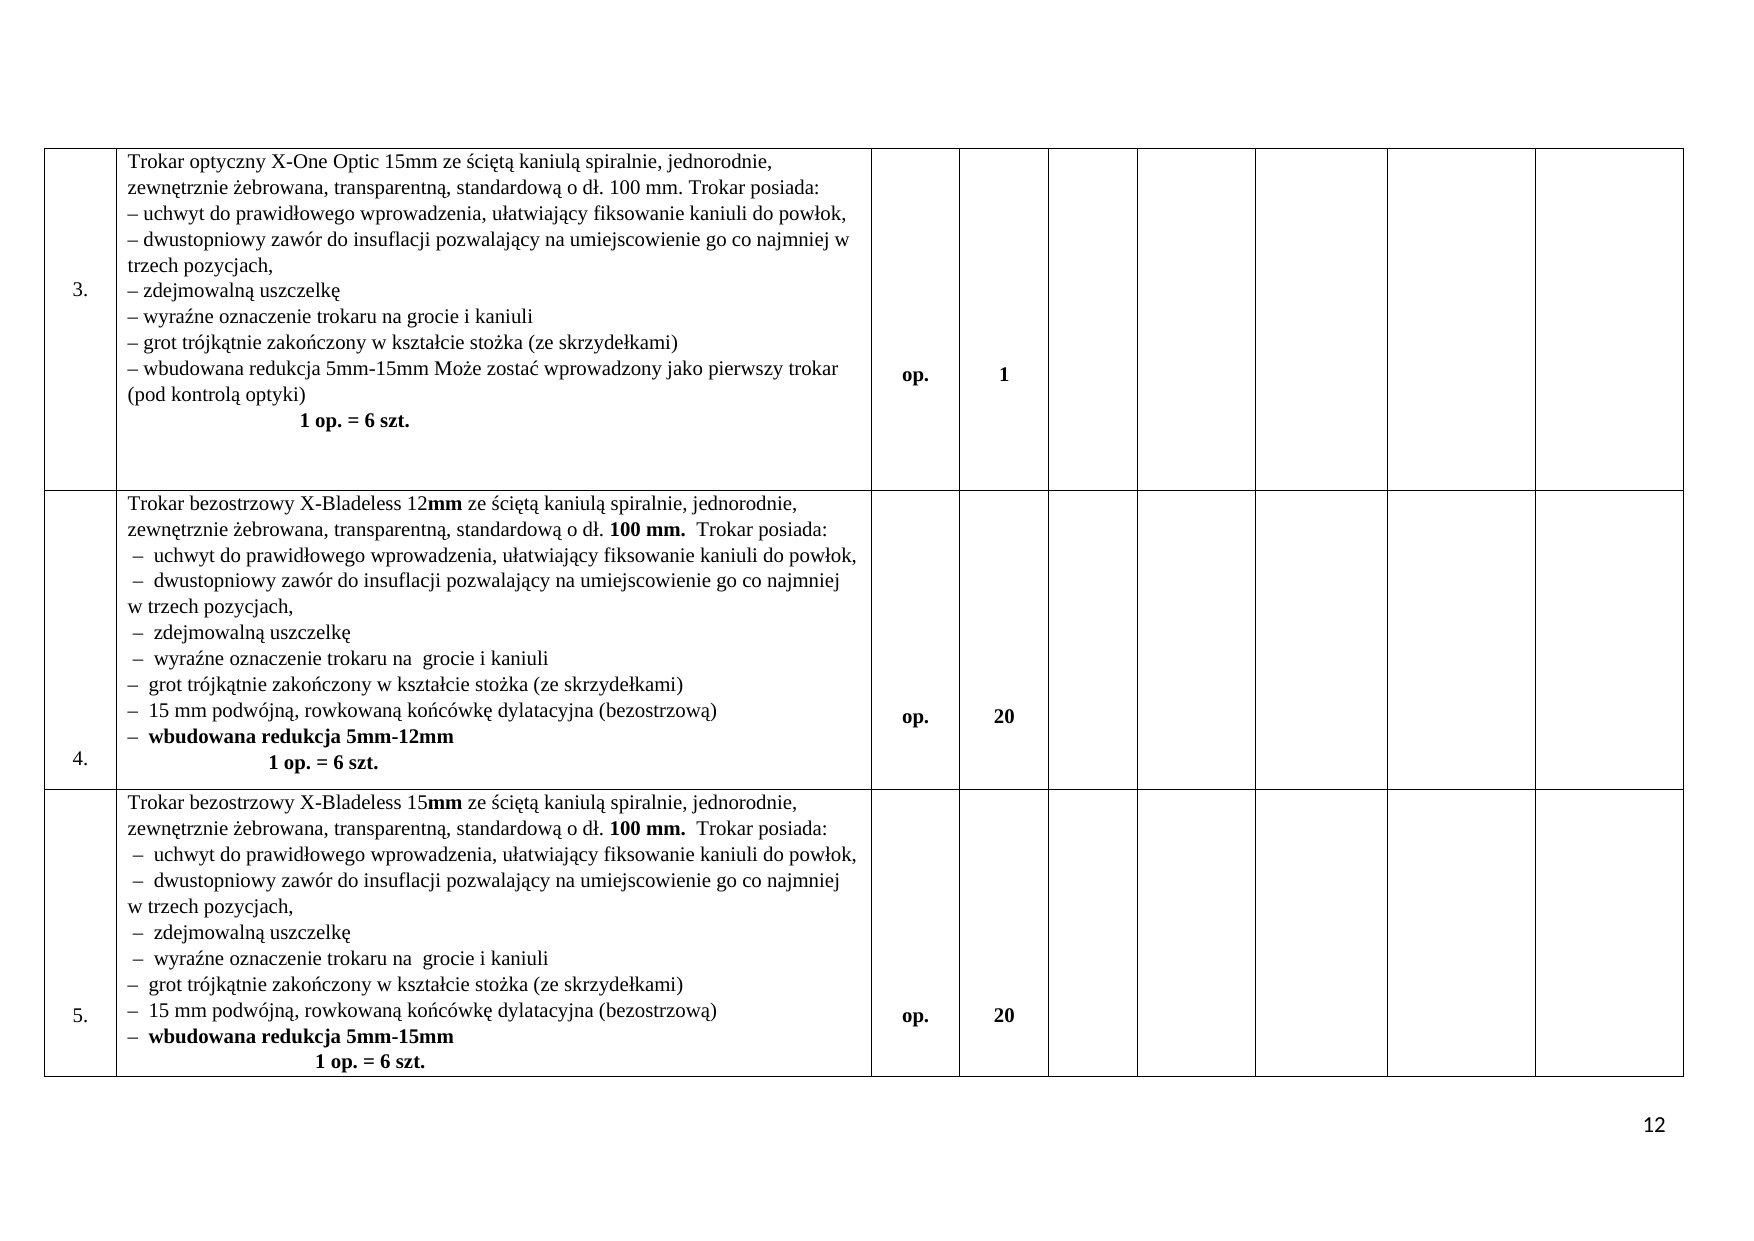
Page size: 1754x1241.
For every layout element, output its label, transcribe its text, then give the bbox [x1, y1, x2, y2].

table_cell [1138, 491, 1255, 789]
table_cell Trokar optyczny X-One Optic 15mm ze ściętą kaniulą spiralnie, jednorodnie, zewnętrznie żebrowana, transparentną, standardową o dł. 100 mm. Trokar posiada: – uchwyt do prawidłowego wprowadzenia, ułatwiający fiksowanie kaniuli do powłok, – dwustopniowy zawór do insuflacji pozwalający na umiejscowienie go co najmniej w trzech pozycjach, – zdejmowalną uszczelkę – wyraźne oznaczenie trokaru na grocie i kaniuli – grot trójkątnie zakończony w kształcie stożka (ze skrzydełkami) – wbudowana redukcja 5mm-15mm Może zostać wprowadzony jako pierwszy trokar (pod kontrolą optyki) 1 op. = 6 szt. [117, 149, 871, 489]
table_cell [1388, 790, 1535, 1076]
table_cell 4. [45, 491, 116, 789]
table_cell 5. [45, 790, 116, 1076]
table_cell op. [872, 790, 959, 1076]
table_cell [1049, 149, 1137, 489]
table_cell [1256, 491, 1387, 789]
table_cell [1049, 491, 1137, 789]
table_cell op. [872, 149, 959, 489]
table_cell op. [872, 491, 959, 789]
table_cell 3. [45, 149, 116, 489]
table_cell [1536, 491, 1683, 789]
table_cell [1138, 149, 1255, 489]
table_cell [1536, 149, 1683, 489]
table_cell 20 [960, 790, 1048, 1076]
table_cell [1256, 790, 1387, 1076]
table_cell 1 [960, 149, 1048, 489]
table_cell [1256, 149, 1387, 489]
table_cell [1049, 790, 1137, 1076]
table_cell 20 [960, 491, 1048, 789]
table_cell [1388, 149, 1535, 489]
table_cell [1536, 790, 1683, 1076]
table_cell Trokar bezostrzowy X-Bladeless 15mm ze ściętą kaniulą spiralnie, jednorodnie, zewnętrznie żebrowana, transparentną, standardową o dł. 100 mm. Trokar posiada: – uchwyt do prawidłowego wprowadzenia, ułatwiający fiksowanie kaniuli do powłok, – dwustopniowy zawór do insuflacji pozwalający na umiejscowienie go co najmniej w trzech pozycjach, – zdejmowalną uszczelkę – wyraźne oznaczenie trokaru na grocie i kaniuli – grot trójkątnie zakończony w kształcie stożka (ze skrzydełkami) – 15 mm podwójną, rowkowaną końcówkę dylatacyjna (bezostrzową) – wbudowana redukcja 5mm-15mm 1 op. = 6 szt. [117, 790, 871, 1076]
table_cell Trokar bezostrzowy X-Bladeless 12mm ze ściętą kaniulą spiralnie, jednorodnie, zewnętrznie żebrowana, transparentną, standardową o dł. 100 mm. Trokar posiada: – uchwyt do prawidłowego wprowadzenia, ułatwiający fiksowanie kaniuli do powłok, – dwustopniowy zawór do insuflacji pozwalający na umiejscowienie go co najmniej w trzech pozycjach, – zdejmowalną uszczelkę – wyraźne oznaczenie trokaru na grocie i kaniuli – grot trójkątnie zakończony w kształcie stożka (ze skrzydełkami) – 15 mm podwójną, rowkowaną końcówkę dylatacyjna (bezostrzową) – wbudowana redukcja 5mm-12mm 1 op. = 6 szt. [117, 491, 871, 789]
table_cell [1138, 790, 1255, 1076]
table_cell [1388, 491, 1535, 789]
